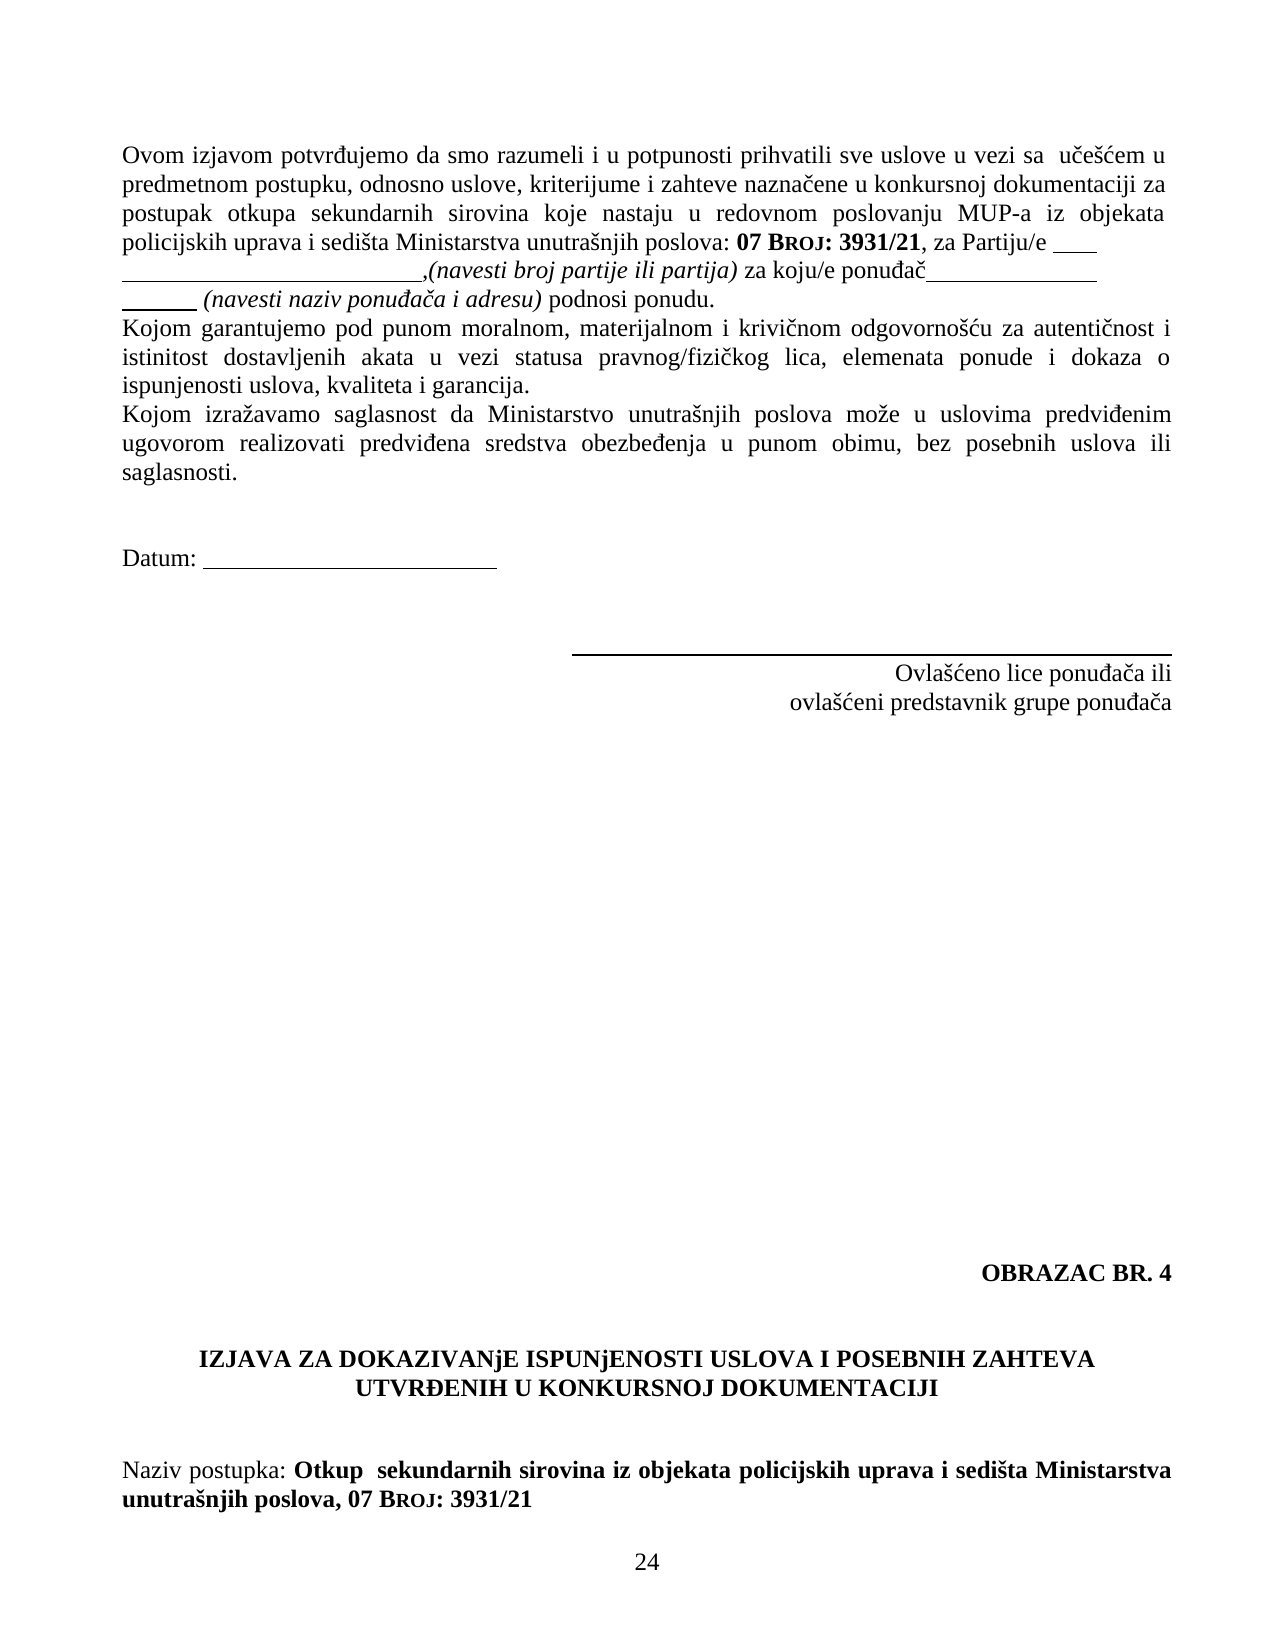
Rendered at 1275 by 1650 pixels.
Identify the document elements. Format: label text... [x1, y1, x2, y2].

text IZJAVA ZA DOKAZIVANјE ISPUNјENOSTI USLOVA I POSEBNIH ZAHTEVA UTVRĐENIH U KONKURSNOJ DOKUMENTACIJI [122, 1344, 1172, 1401]
text OBRAZAC BR. 4 [122, 1258, 1172, 1286]
text Datum: [122, 543, 1172, 572]
text Naziv postupka: Otkup sekundarnih sirovina iz objekata policijskih uprava i sedišta Ministarstva unutrašnjih poslova, 07 Broj: 3931/21 [122, 1455, 1172, 1513]
text Kojom izražavamo saglasnost da Ministarstvo unutrašnjih poslova može u uslovima predviđenim ugovorom realizovati predviđena sredstva obezbeđenja u punom obimu, bez posebnih uslova ili saglasnosti. [122, 399, 1172, 486]
text Kojom garantujemo pod punom moralnom, materijalnom i krivičnom odgovornošću za autentičnost i istinitost dostavlјenih akata u vezi statusa pravnog/fizičkog lica, elemenata ponude i dokaza o ispunjenosti uslova, kvaliteta i garancija. [122, 313, 1172, 399]
text Ovom izjavom potvrđujemo da smo razumeli i u potpunosti prihvatili sve uslove u vezi sa učešćem u predmetnom postupku, odnosno uslove, kriterijume i zahteve naznačene u konkursnoj dokumentaciji za postupak otkupa sekundarnih sirovina koje nastaju u redovnom poslovanju MUP-a iz objekata policijskih uprava i sedišta Ministarstva unutrašnjih poslova: 07 Broj: 3931/21, za Partiju/e ,(navesti broj partije ili partija) za koju/e ponuđač (navesti naziv ponuđača i adresu) podnosi ponudu. [122, 141, 1165, 313]
text Ovlašćeno lice ponuđača ili [122, 658, 1172, 687]
text ovlašćeni predstavnik grupe ponuđača [122, 687, 1172, 716]
